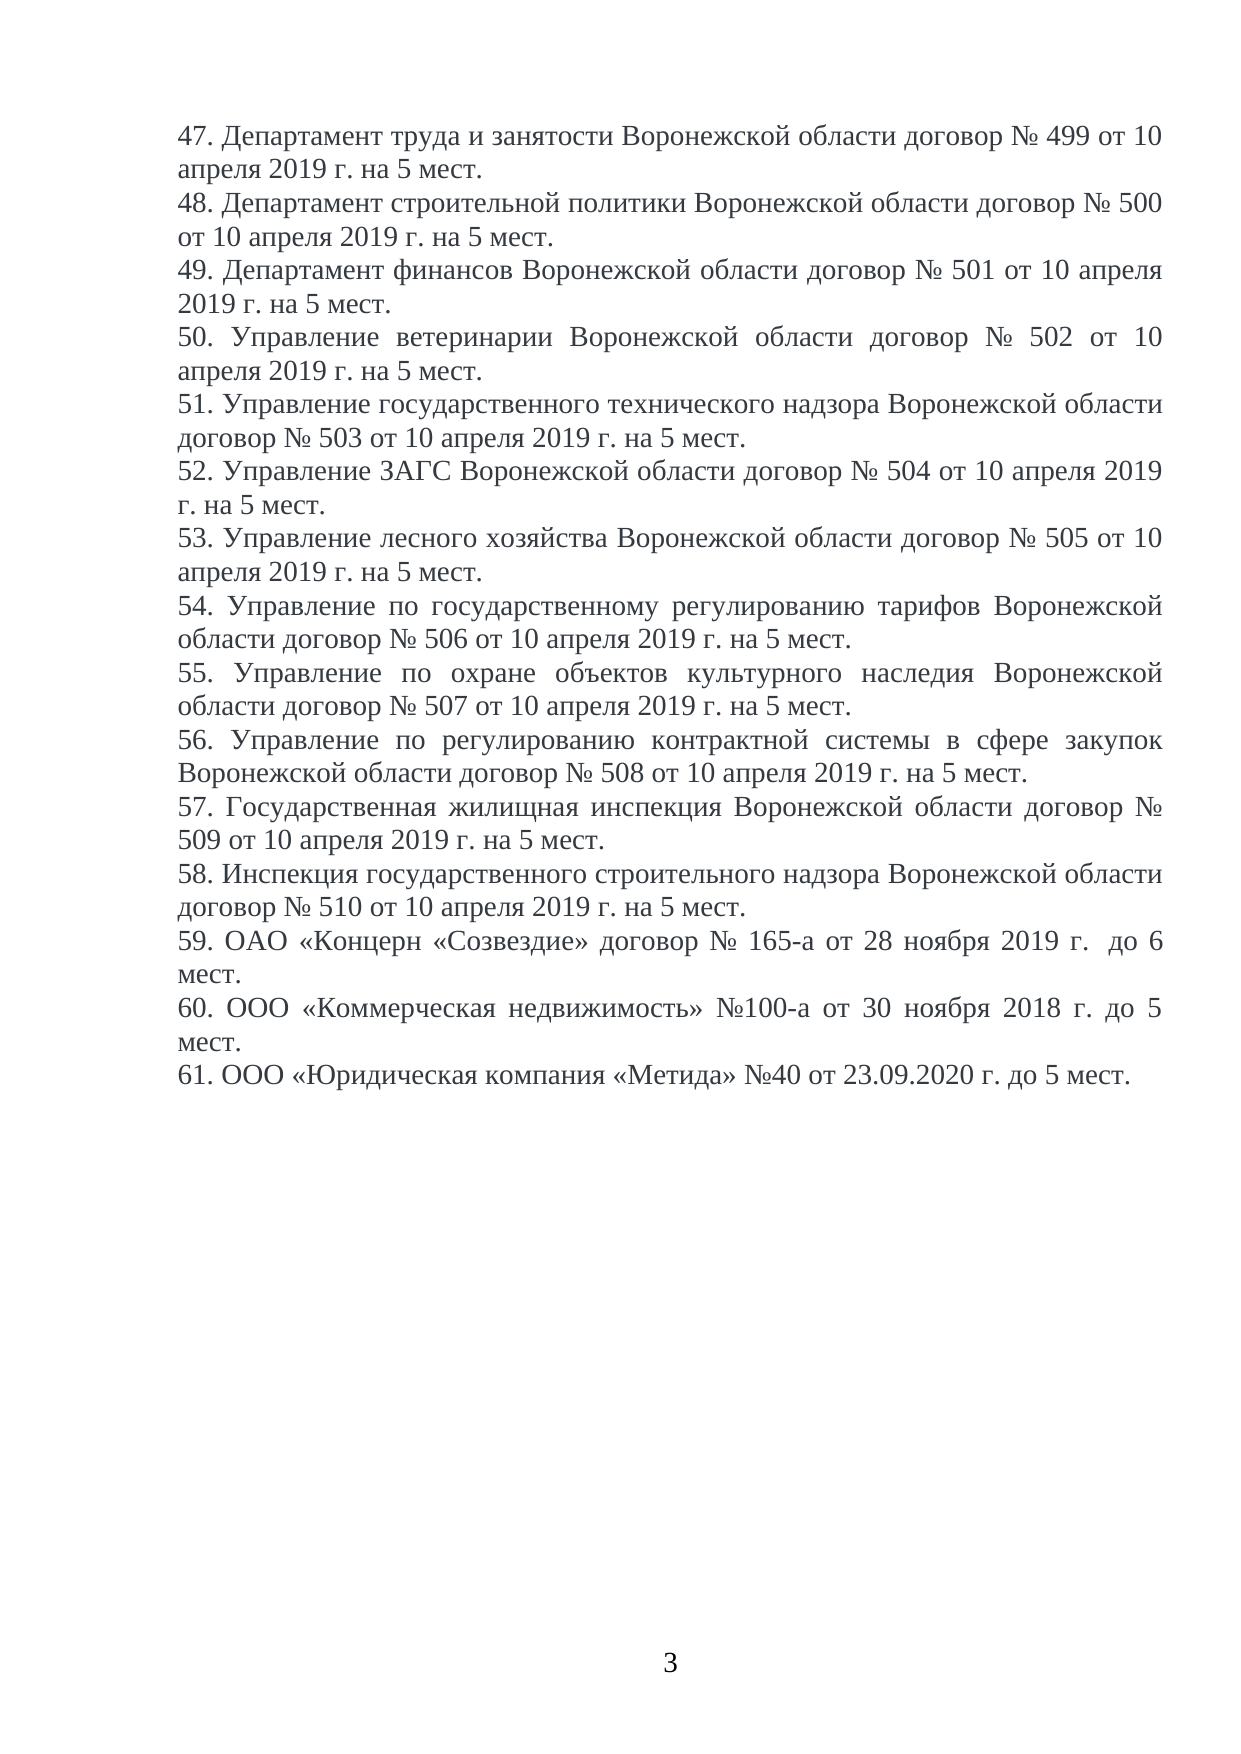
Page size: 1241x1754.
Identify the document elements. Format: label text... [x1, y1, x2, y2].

text 58. Инспекция государственного строительного надзора Воронежской области договор № 510 от 10 апреля 2019 г. на 5 мест. [177, 856, 1163, 923]
text 50. Управление ветеринарии Воронежской области договор № 502 от 10 апреля 2019 г. на 5 мест. [177, 319, 1163, 386]
text 51. Управление государственного технического надзора Воронежской области договор № 503 от 10 апреля 2019 г. на 5 мест. [177, 386, 1163, 453]
text 60. ООО «Коммерческая недвижимость» №100-а от 30 ноября 2018 г. до 5 мест. [177, 990, 1163, 1057]
text 49. Департамент финансов Воронежской области договор № 501 от 10 апреля 2019 г. на 5 мест. [177, 252, 1163, 319]
text 53. Управление лесного хозяйства Воронежской области договор № 505 от 10 апреля 2019 г. на 5 мест. [177, 521, 1163, 588]
text 56. Управление по регулированию контрактной системы в сфере закупок Воронежской области договор № 508 от 10 апреля 2019 г. на 5 мест. [177, 722, 1163, 789]
text 57. Государственная жилищная инспекция Воронежской области договор № 509 от 10 апреля 2019 г. на 5 мест. [177, 789, 1163, 856]
text 47. Департамент труда и занятости Воронежской области договор № 499 от 10 апреля 2019 г. на 5 мест. [177, 118, 1163, 185]
text 54. Управление по государственному регулированию тарифов Воронежской области договор № 506 от 10 апреля 2019 г. на 5 мест. [177, 588, 1163, 655]
text 59. ОАО «Концерн «Созвездие» договор № 165-а от 28 ноября 2019 г. до 6 мест. [177, 923, 1163, 990]
text 52. Управление ЗАГС Воронежской области договор № 504 от 10 апреля 2019 г. на 5 мест. [177, 453, 1163, 521]
text 48. Департамент строительной политики Воронежской области договор № 500 от 10 апреля 2019 г. на 5 мест. [177, 185, 1163, 252]
text 55. Управление по охране объектов культурного наследия Воронежской области договор № 507 от 10 апреля 2019 г. на 5 мест. [177, 655, 1163, 722]
text 61. ООО «Юридическая компания «Метида» №40 от 23.09.2020 г. до 5 мест. [177, 1057, 1163, 1091]
